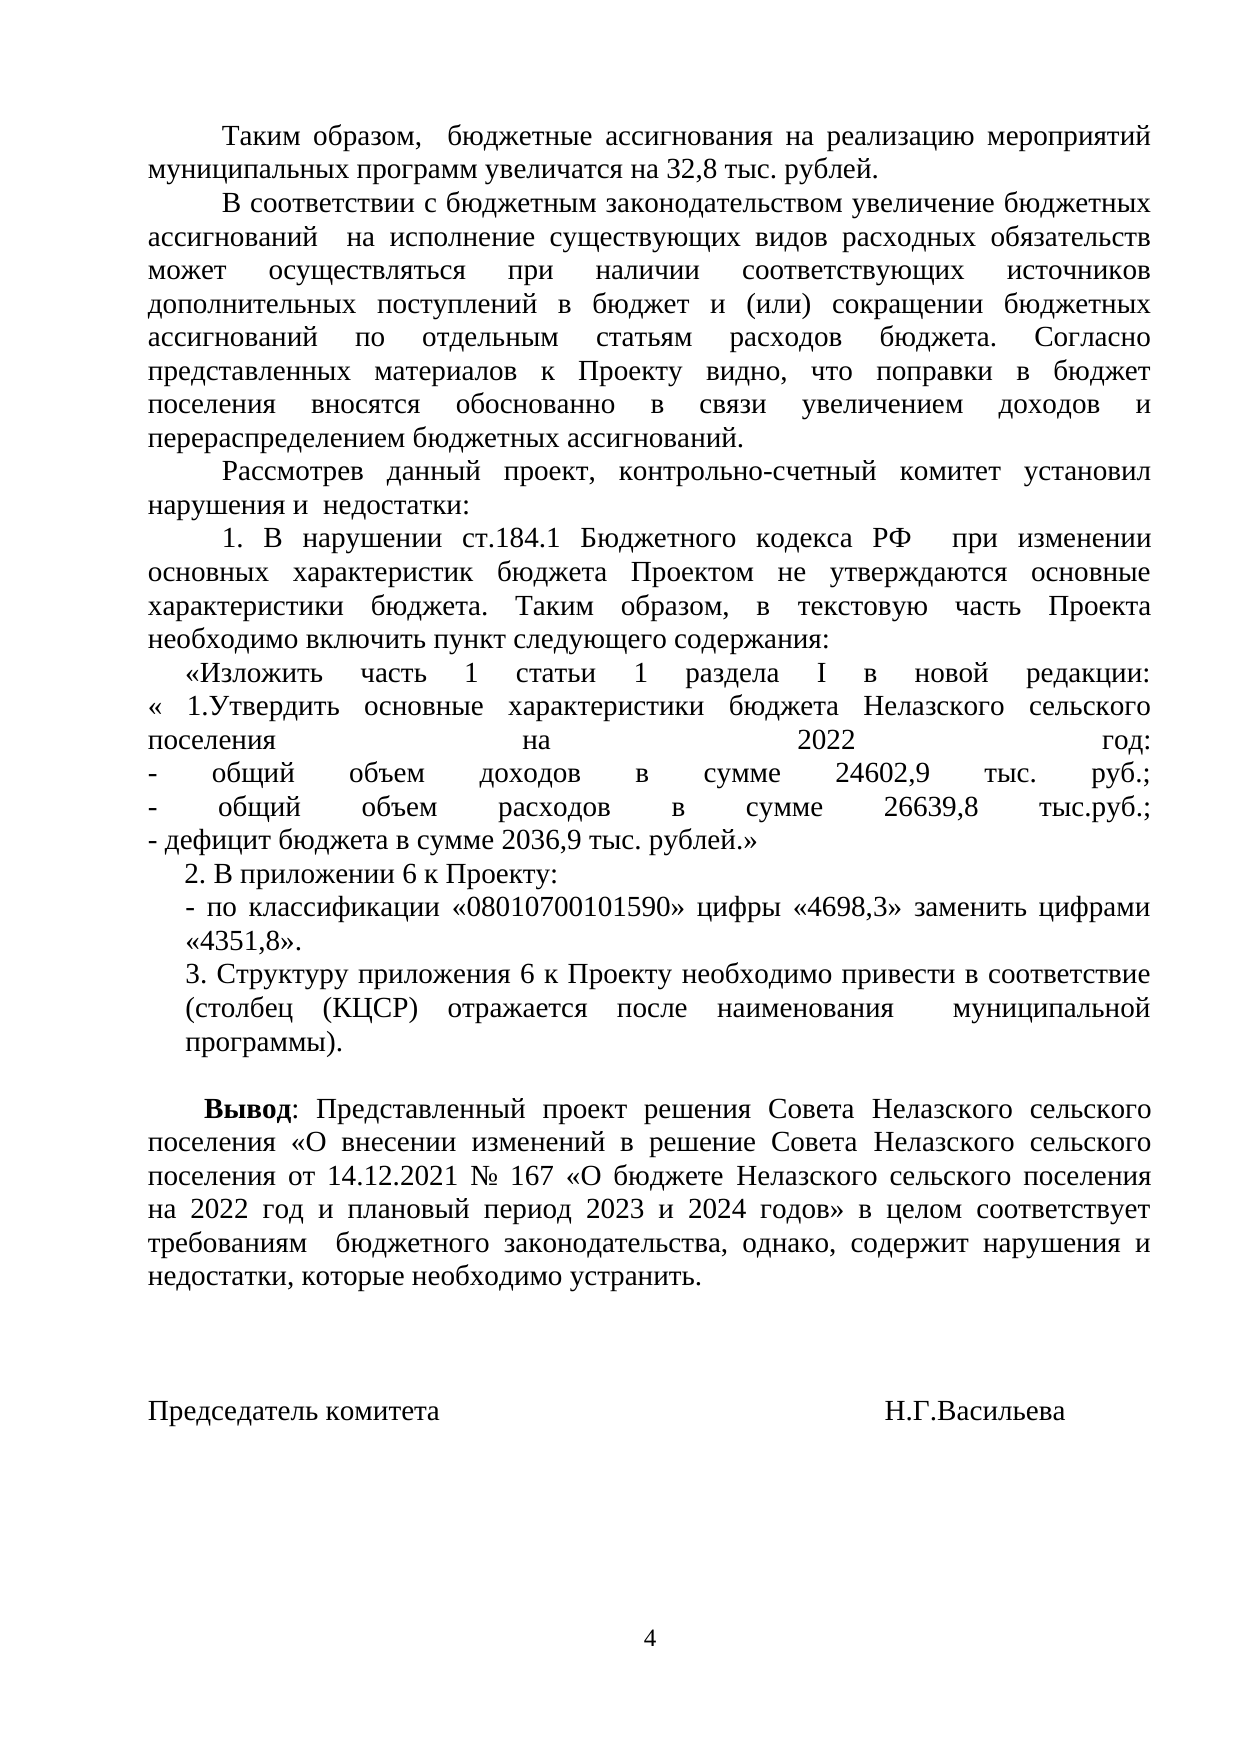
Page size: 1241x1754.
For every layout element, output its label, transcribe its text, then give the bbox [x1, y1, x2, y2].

text Рассмотрев данный проект, контрольно-счетный комитет установил нарушения и недостатки: [148, 453, 1152, 521]
text 3. Структуру приложения 6 к Проекту необходимо привести в соответствие (столбец (КЦСР) отражается после наименования муниципальной программы). [185, 957, 1152, 1057]
text Таким образом, бюджетные ассигнования на реализацию мероприятий муниципальных программ увеличатся на 32,8 тыс. рублей. [148, 118, 1152, 185]
text - по классификации «08010700101590» цифры «4698,3» заменить цифрами «4351,8». [185, 889, 1152, 957]
text В соответствии с бюджетным законодательством увеличение бюджетных ассигнований на исполнение существующих видов расходных обязательств может осуществляться при наличии соответствующих источников дополнительных поступлений в бюджет и (или) сокращении бюджетных ассигнований по отдельным статьям расходов бюджета. Согласно представленных материалов к Проекту видно, что поправки в бюджет поселения вносятся обоснованно в связи увеличением доходов и перераспределением бюджетных ассигнований. [148, 185, 1152, 453]
text 1. В нарушении ст.184.1 Бюджетного кодекса РФ при изменении основных характеристик бюджета Проектом не утверждаются основные характеристики бюджета. Таким образом, в текстовую часть Проекта необходимо включить пункт следующего содержания: [148, 521, 1152, 655]
text Вывод: Представленный проект решения Совета Нелазского сельского поселения «О внесении изменений в решение Совета Нелазского сельского поселения от 14.12.2021 № 167 «О бюджете Нелазского сельского поселения на 2022 год и плановый период 2023 и 2024 годов» в целом соответствует требованиям бюджетного законодательства, однако, содержит нарушения и недостатки, которые необходимо устранить. [148, 1091, 1152, 1292]
text 2. В приложении 6 к Проекту: [148, 856, 1152, 889]
text «Изложить часть 1 статьи 1 раздела I в новой редакции: « 1.Утвердить основные характеристики бюджета Нелазского сельского поселения на 2022 год: - общий объем доходов в сумме 24602,9 тыс. руб.; - общий объем расходов в сумме 26639,8 тыс.руб.; - дефицит бюджета в сумме 2036,9 тыс. рублей.» [148, 655, 1152, 856]
text Председатель комитета Н.Г.Васильева [148, 1393, 1152, 1426]
